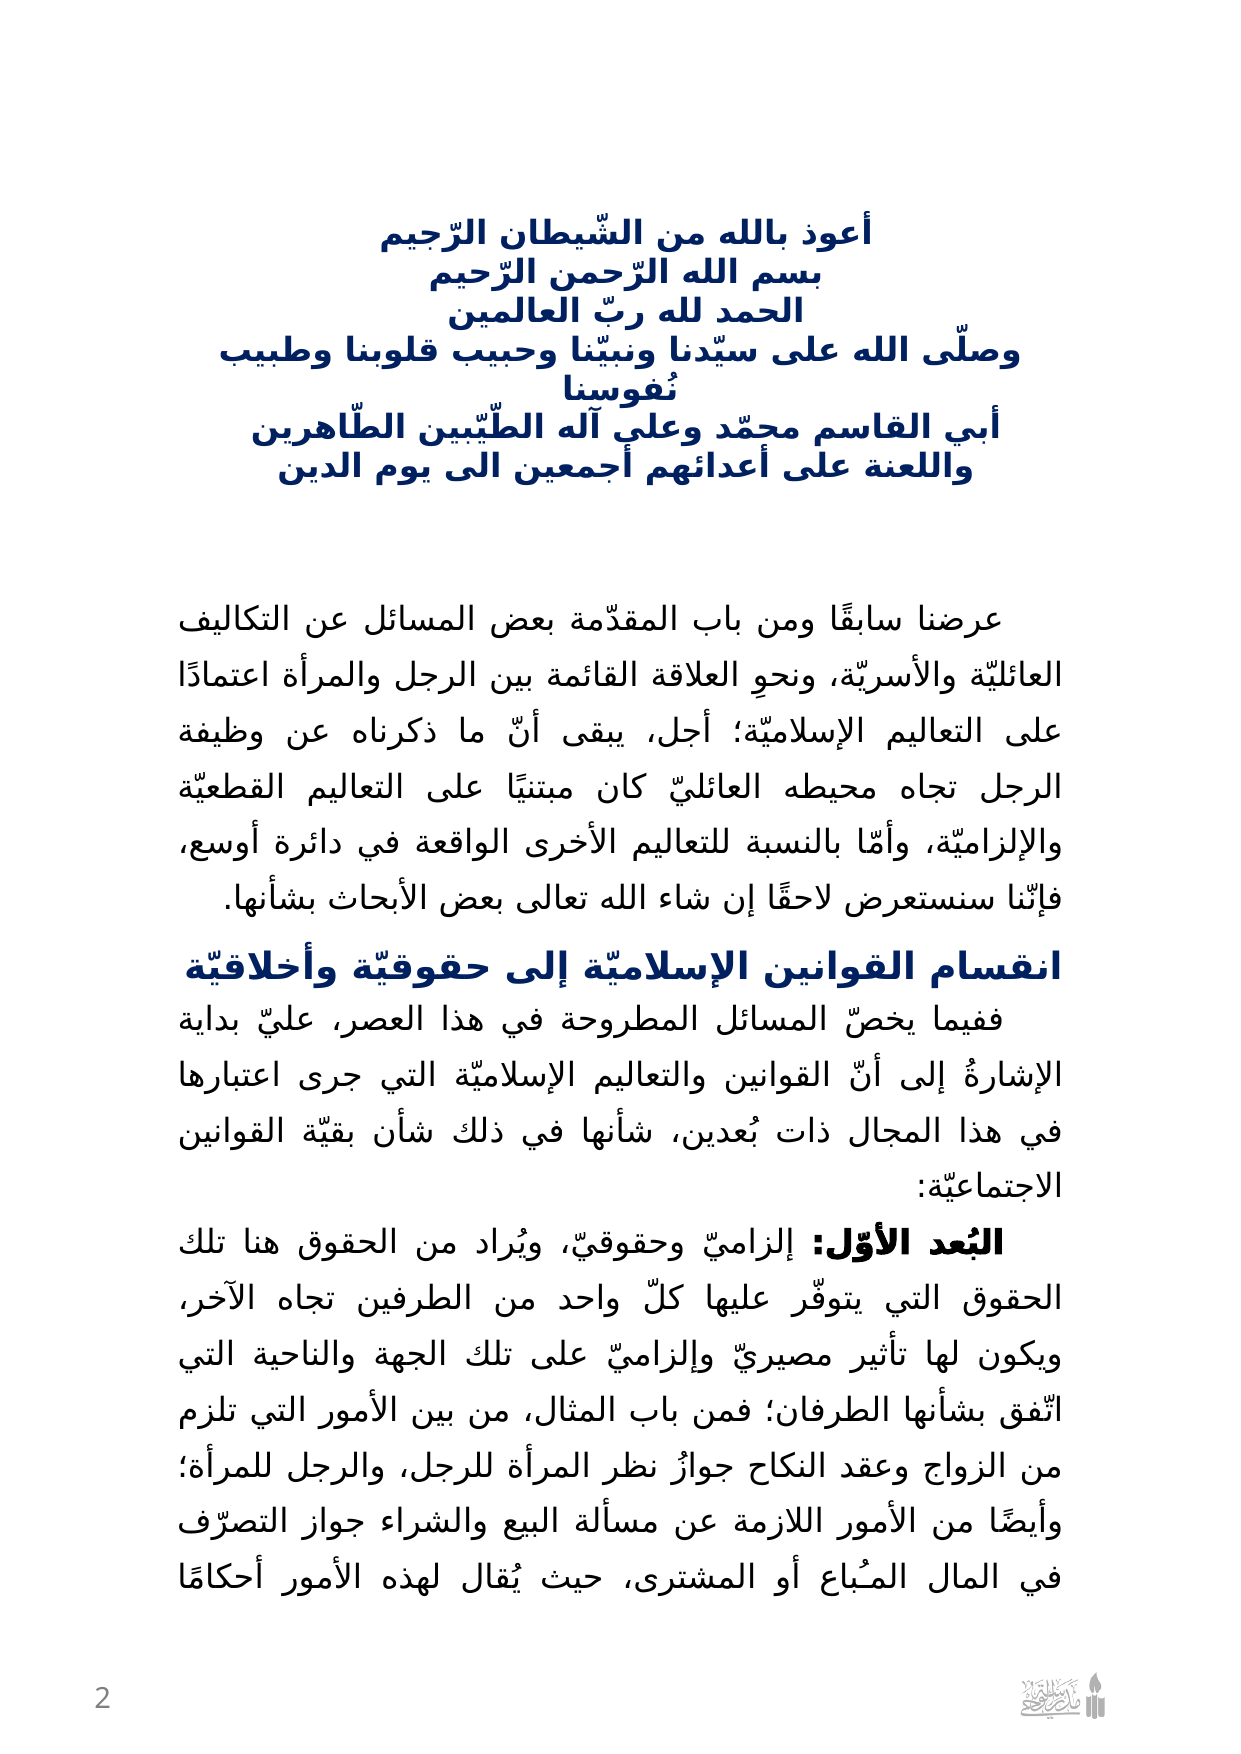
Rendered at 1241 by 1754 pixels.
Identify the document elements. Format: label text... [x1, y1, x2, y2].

text الحمد لله ربّ العالمين [177, 291, 1063, 330]
picture [1020, 1672, 1105, 1719]
text وصلّى الله على سيّدنا ونبيّنا وحبيب قلوبنا وطبيب نُفوسنا [177, 330, 1063, 408]
text أعوذ بالله من الشّيطان الرّجيم [177, 213, 1063, 252]
text بسم الله الرّحمن الرّحيم [177, 252, 1063, 291]
text ففيما يخصّ المسائل المطروحة في هذا العصر، عليّ بداية الإشارةُ إلى أنّ القوانين والتعاليم الإسلاميّة التي جرى اعتبارها في هذا المجال ذات بُعدين، شأنها في ذلك شأن بقيّة القوانين الاجتماعيّة: [177, 997, 1063, 1220]
text واللعنة على أعدائهم أجمعين الى يوم الدين [177, 447, 1063, 486]
text عرضنا سابقًا ومن باب المقدّمة بعض المسائل عن التكاليف العائليّة والأسريّة، ونحوِ العلاقة القائمة بين الرجل والمرأة اعتمادًا على التعاليم الإسلاميّة؛ أجل، يبقى أنّ ما ذكرناه عن وظيفة الرجل تجاه محيطه العائليّ كان مبتنيًا على التعاليم القطعيّة والإلزاميّة، وأمّا بالنسبة للتعاليم الأخرى الواقعة في دائرة أوسع، فإنّنا سنستعرض لاحقًا إن شاء الله تعالى بعض الأبحاث بشأنها. [177, 597, 1063, 932]
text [177, 1220, 1063, 1611]
text أبي القاسم محمّد وعلى آله الطّيّبين الطّاهرين [177, 408, 1063, 447]
title انقسام القوانين الإسلاميّة إلى حقوقيّة وأخلاقيّة [177, 945, 1063, 988]
